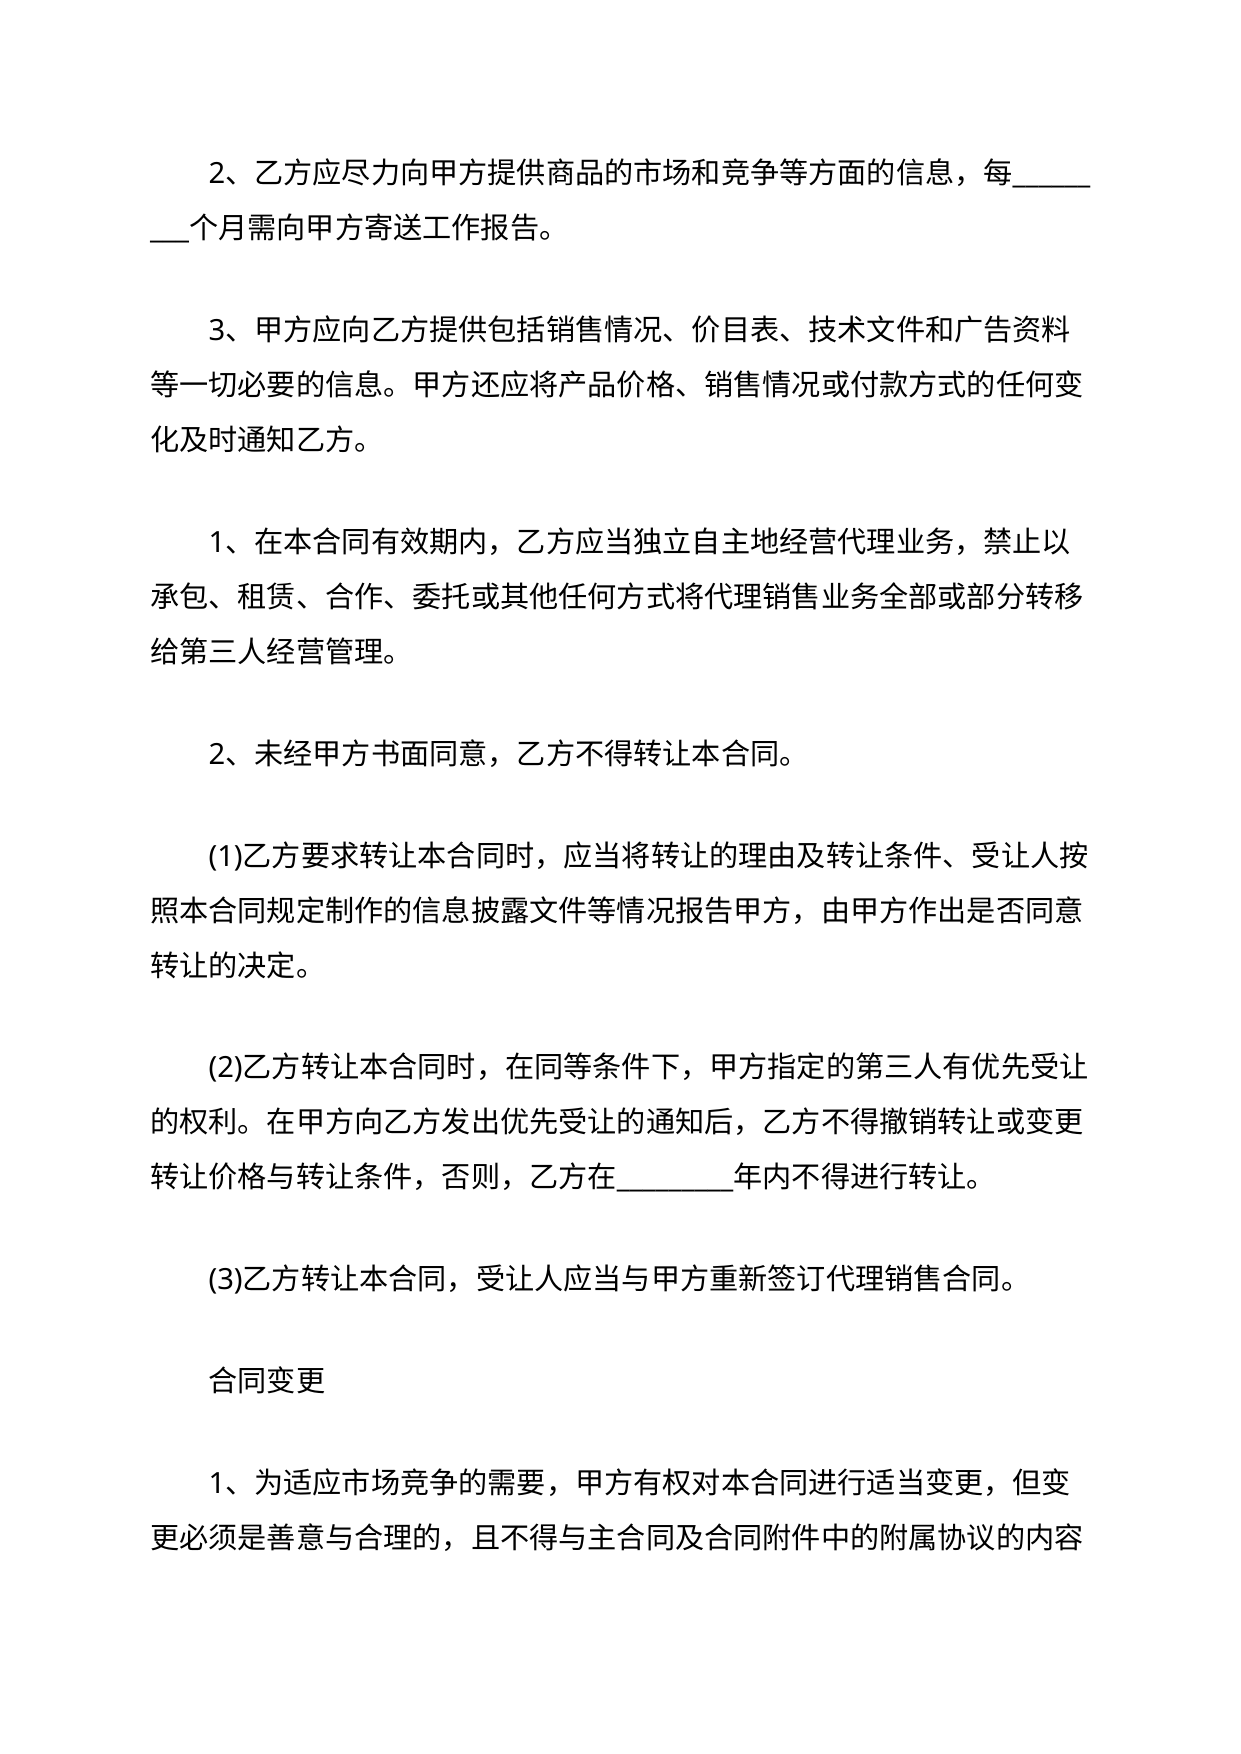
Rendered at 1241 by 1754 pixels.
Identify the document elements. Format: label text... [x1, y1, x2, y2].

text (3)乙方转让本合同，受让人应当与甲方重新签订代理销售合同。 [150, 1256, 1090, 1298]
text (1)乙方要求转让本合同时，应当将转让的理由及转让条件、受让人按照本合同规定制作的信息披露文件等情况报告甲方，由甲方作出是否同意转让的决定。 [150, 832, 1090, 984]
text 2、未经甲方书面同意，乙方不得转让本合同。 [150, 730, 1090, 773]
text 1、在本合同有效期内，乙方应当独立自主地经营代理业务，禁止以承包、租赁、合作、委托或其他任何方式将代理销售业务全部或部分转移给第三人经营管理。 [150, 519, 1090, 671]
text 2、乙方应尽力向甲方提供商品的市场和竞争等方面的信息，每_________个月需向甲方寄送工作报告。 [150, 150, 1090, 247]
text 3、甲方应向乙方提供包括销售情况、价目表、技术文件和广告资料等一切必要的信息。甲方还应将产品价格、销售情况或付款方式的任何变化及时通知乙方。 [150, 307, 1090, 459]
text (2)乙方转让本合同时，在同等条件下，甲方指定的第三人有优先受让的权利。在甲方向乙方发出优先受让的通知后，乙方不得撤销转让或变更转让价格与转让条件，否则，乙方在_________年内不得进行转让。 [150, 1044, 1090, 1196]
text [150, 1459, 1090, 1557]
text 合同变更 [150, 1358, 1090, 1400]
